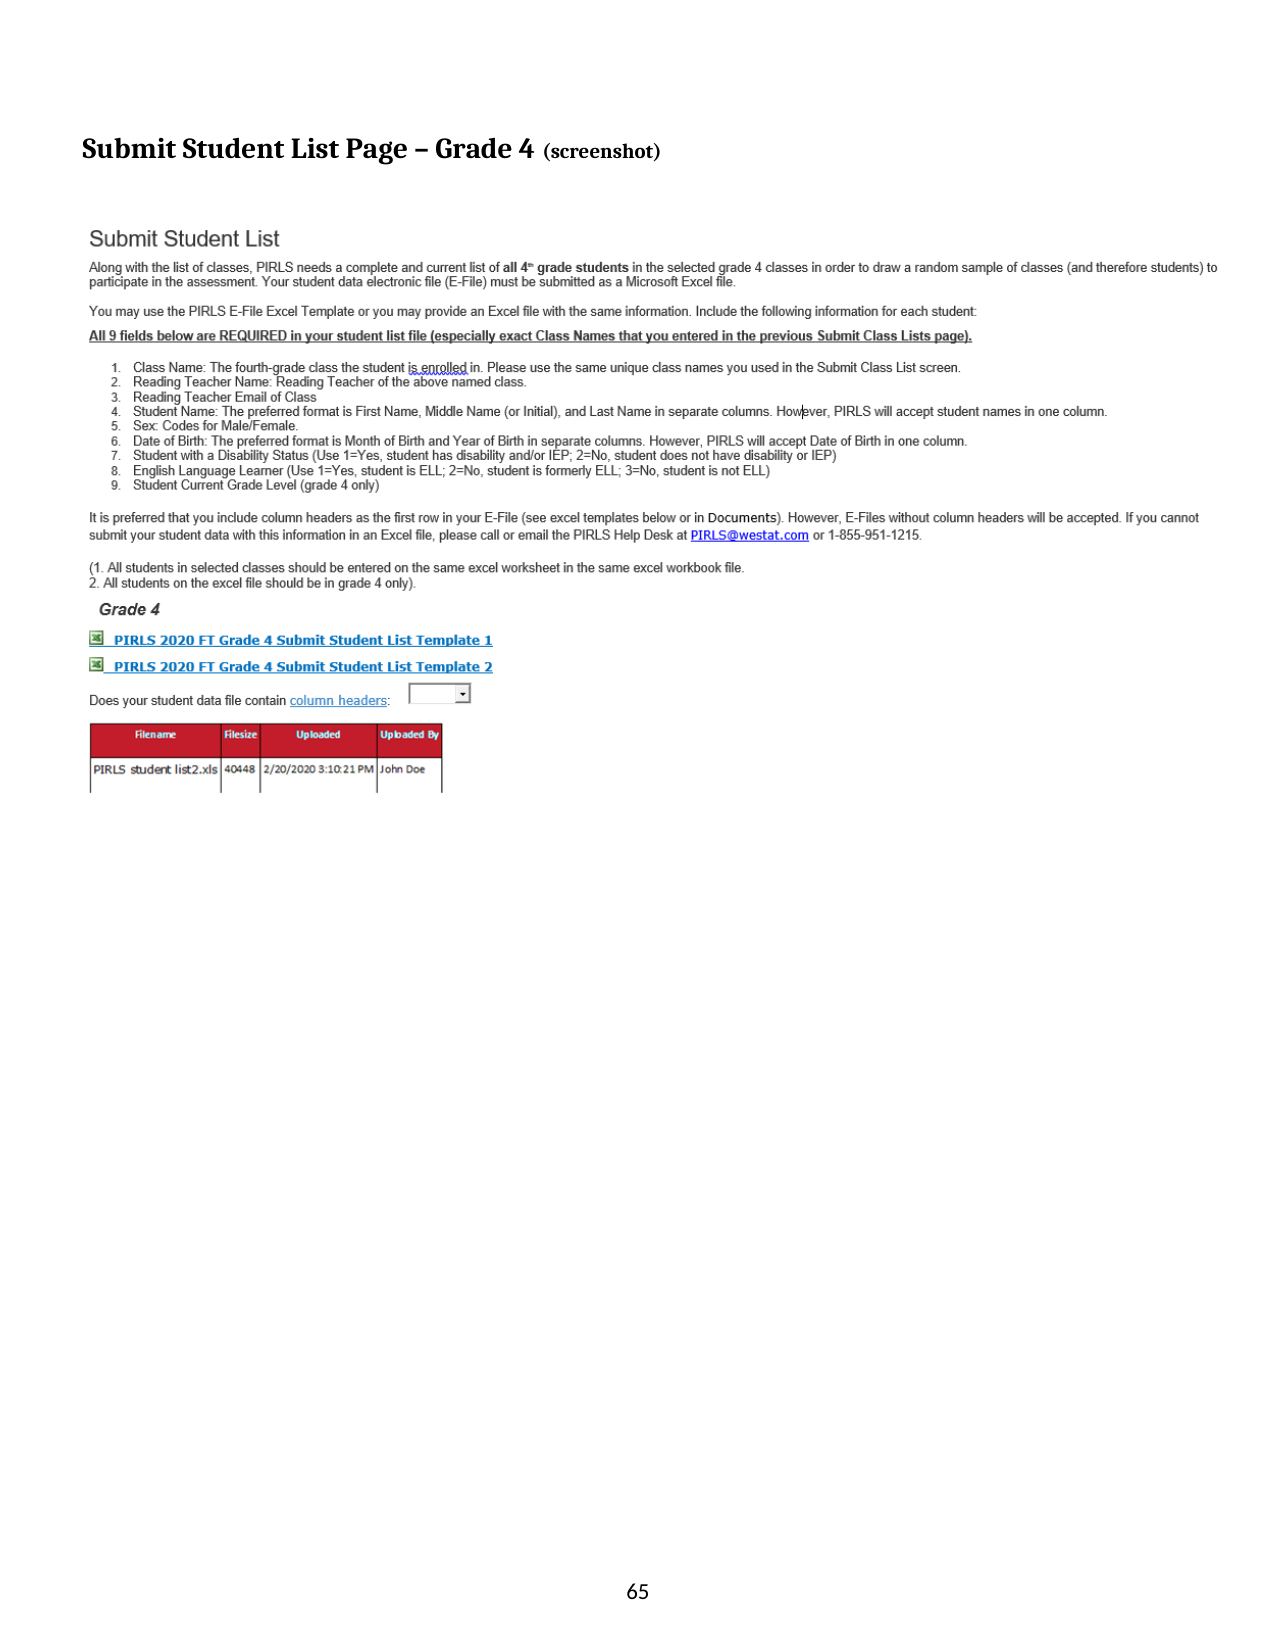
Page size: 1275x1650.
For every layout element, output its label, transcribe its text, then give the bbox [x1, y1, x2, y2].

subtitle Submit Student List Page – Grade 4 (screenshot) [82, 132, 1192, 166]
picture [82, 224, 1262, 796]
